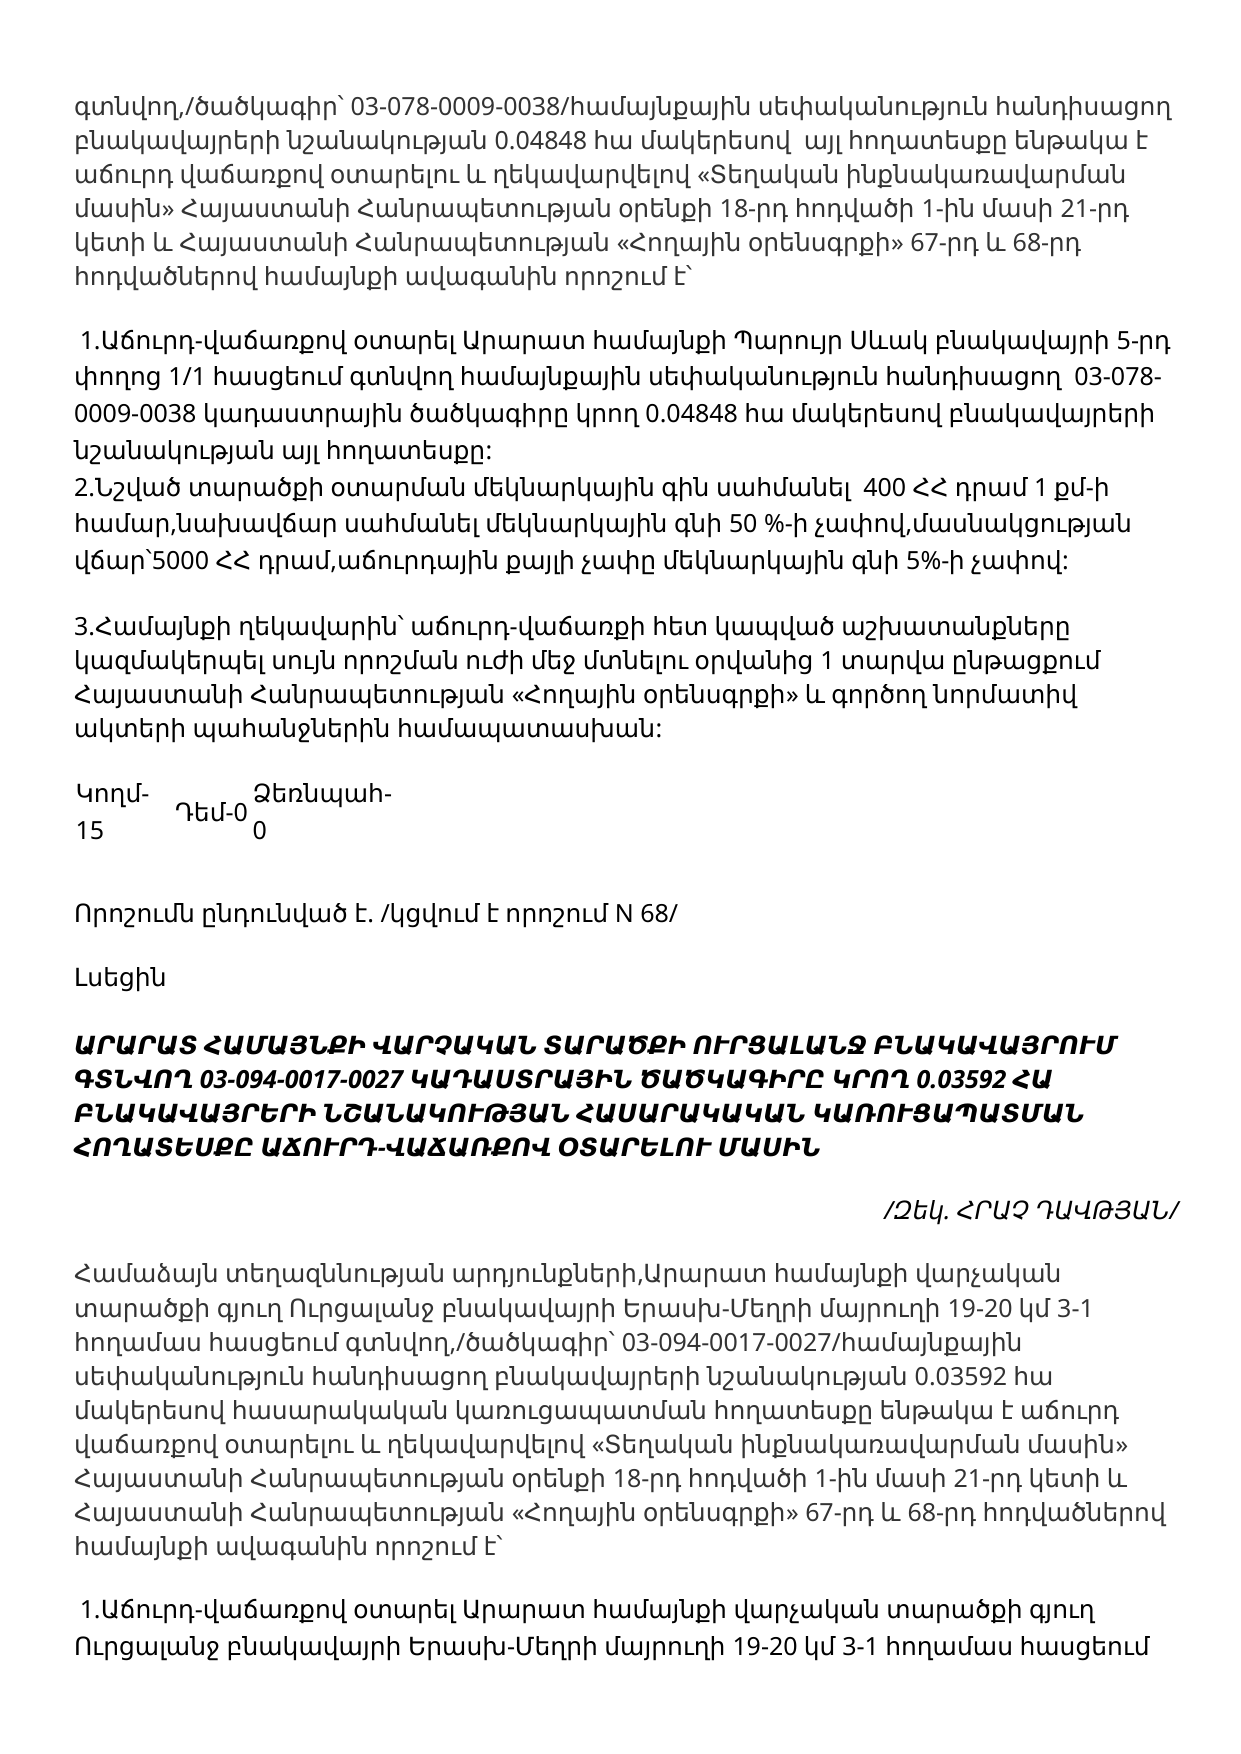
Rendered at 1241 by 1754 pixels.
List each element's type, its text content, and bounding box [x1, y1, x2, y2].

text /Զեկ. ՀՐԱՉ ԴԱՎԹՅԱՆ/ [74, 1193, 1181, 1227]
text Լսեցին ԱՐԱՐԱՏ ՀԱՄԱՅՆՔԻ ՎԱՐՉԱԿԱՆ ՏԱՐԱԾՔԻ ՈՒՐՑԱԼԱՆՋ ԲՆԱԿԱՎԱՅՐՈՒՄ ԳՏՆՎՈՂ 03-094-0017-0027 ԿԱԴԱՍՏՐԱՅԻՆ ԾԱԾԿԱԳԻՐԸ ԿՐՈՂ 0.03592 ՀԱ ԲՆԱԿԱՎԱՅՐԵՐԻ ՆՇԱՆԱԿՈՒԹՅԱՆ ՀԱՍԱՐԱԿԱԿԱՆ ԿԱՌՈՒՑԱՊԱՏՄԱՆ ՀՈՂԱՏԵՍՔԸ ԱՃՈՒՐԴ-ՎԱՃԱՌՔՈՎ ՕՏԱՐԵԼՈՒ ՄԱՍԻՆ [74, 959, 1181, 1164]
table_header Կողմ-15 [74, 774, 173, 867]
table_header Ձեռնպահ-0 [251, 774, 396, 867]
text 1.Աճուրդ-վաճառքով օտարել Արարատ համայնքի Պարույր Սևակ բնակավայրի 5-րդ փողոց 1/1 հասցեում գտնվող համայնքային սեփականություն հանդիսացող 03-078-0009-0038 կադաստրային ծածկագիրը կրող 0.04848 հա մակերեսով բնակավայրերի նշանակության այլ հողատեսքը: 2.Նշված տարածքի օտարման մեկնարկային գին սահմանել 400 ՀՀ դրամ 1 քմ-ի համար,նախավճար սահմանել մեկնարկային գնի 50 %-ի չափով,մասնակցության վճար՝5000 ՀՀ դրամ,աճուրդային քայլի չափը մեկնարկային գնի 5%-ի չափով: [74, 322, 1181, 577]
table_header Դեմ-0 [173, 774, 251, 867]
text 3.Համայնքի ղեկավարին՝ աճուրդ-վաճառքի հետ կապված աշխատանքները կազմակերպել սույն որոշման ուժի մեջ մտնելու օրվանից 1 տարվա ընթացքում Հայաստանի Հանրապետության «Հողային օրենսգրքի» և գործող նորմատիվ ակտերի պահանջներին համապատասխան: [74, 609, 1181, 745]
text Որոշումն ընդունված է. /կցվում է որոշում N 68/ [74, 896, 1181, 930]
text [74, 89, 1181, 293]
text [74, 1592, 1181, 1663]
text Համաձայն տեղազննության արդյունքների,Արարատ համայնքի վարչական տարածքի գյուղ Ուրցալանջ բնակավայրի Երասխ-Մեղրի մայրուղի 19-20 կմ 3-1 հողամաս հասցեում գտնվող,/ծածկագիր՝ 03-094-0017-0027/համայնքային սեփականություն հանդիսացող բնակավայրերի նշանակության 0.03592 հա մակերեսով հասարակական կառուցապատման հողատեսքը ենթակա է աճուրդ վաճառքով օտարելու և ղեկավարվելով «Տեղական ինքնակառավարման մասին» Հայաստանի Հանրապետության օրենքի 18-րդ հոդվածի 1-ին մասի 21-րդ կետի և Հայաստանի Հանրապետության «Հողային օրենսգրքի» 67-րդ և 68-րդ հոդվածներով համայնքի ավագանին որոշում է՝ [74, 1256, 1181, 1563]
